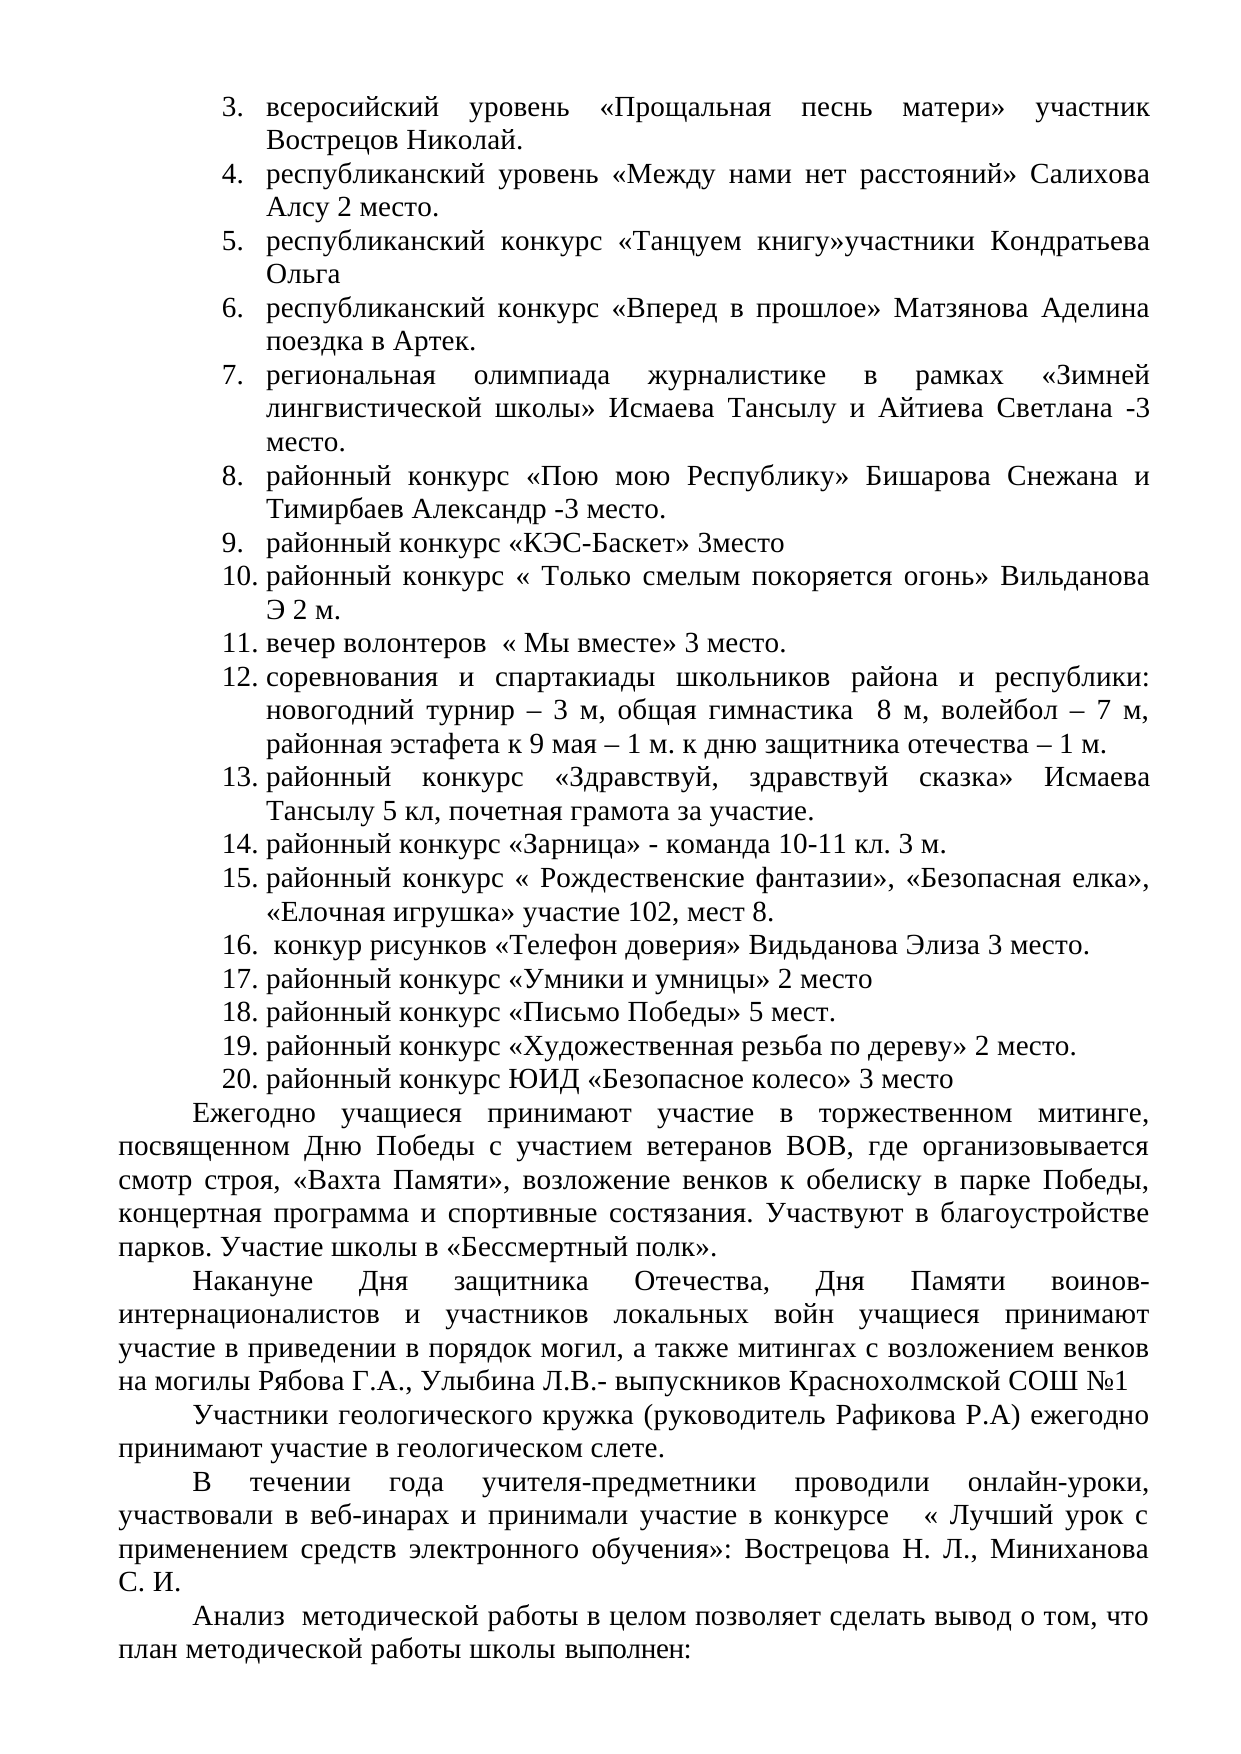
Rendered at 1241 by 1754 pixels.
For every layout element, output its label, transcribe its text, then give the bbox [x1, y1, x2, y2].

list районный конкурс «КЭС-Баскет» 3место [222, 525, 1152, 558]
list районный конкурс « Только смелым покоряется огонь» Вильданова Э 2 м. [222, 558, 1152, 625]
list районный конкурс «Здравствуй, здравствуй сказка» Исмаева Тансылу 5 кл, почетная грамота за участие. [222, 759, 1152, 827]
list районный конкурс «Художественная резьба по дереву» 2 место. [222, 1028, 1152, 1061]
list районный конкурс «Письмо Победы» 5 мест. [222, 994, 1152, 1028]
list Ежегодно учащиеся принимают участие в торжественном митинге, посвященном Дню Победы с участием ветеранов ВОВ, где организовывается смотр строя, «Вахта Памяти», возложение венков к обелиску в парке Победы, концертная программа и спортивные состязания. Участвуют в благоустройстве парков. Участие школы в «Бессмертный полк». [118, 1095, 1151, 1263]
list региональная олимпиада журналистике в рамках «Зимней лингвистической школы» Исмаева Тансылу и Айтиева Светлана -3 место. [222, 357, 1152, 458]
list конкур рисунков «Телефон доверия» Видьданова Элиза 3 место. [222, 927, 1152, 961]
text В течении года учителя-предметники проводили онлайн-уроки, участвовали в веб-инарах и принимали участие в конкурсе « Лучший урок с применением средств электронного обучения»: Вострецова Н. Л., Миниханова С. И. [118, 1464, 1151, 1598]
list республиканский уровень «Между нами нет расстояний» Салихова Алсу 2 место. [222, 156, 1152, 223]
text Накануне Дня защитника Отечества, Дня Памяти воинов- интернационалистов и участников локальных войн учащиеся принимают участие в приведении в порядок могил, а также митингах с возложением венков на могилы Рябова Г.А., Улыбина Л.В.- выпускников Краснохолмской СОШ №1 [118, 1263, 1151, 1397]
list районный конкурс ЮИД «Безопасное колесо» 3 место [222, 1061, 1152, 1095]
list районный конкурс «Умники и умницы» 2 место [222, 961, 1152, 994]
text Анализ методической работы в целом позволяет сделать вывод о том, что план методической работы школы выполнен: [118, 1598, 1152, 1665]
list республиканский конкурс «Вперед в прошлое» Матзянова Аделина поездка в Артек. [222, 290, 1152, 357]
text Участники геологического кружка (руководитель Рафикова Р.А) ежегодно принимают участие в геологическом слете. [118, 1397, 1151, 1464]
list районный конкурс «Пою мою Республику» Бишарова Снежана и Тимирбаев Александр -3 место. [222, 458, 1152, 525]
list республиканский конкурс «Танцуем книгу»участники Кондратьева Ольга [222, 223, 1152, 290]
list всеросийский уровень «Прощальная песнь матери» участник Вострецов Николай. [222, 89, 1152, 156]
list вечер волонтеров « Мы вместе» 3 место. [222, 625, 1152, 659]
list соревнования и спартакиады школьников района и республики: новогодний турнир – 3 м, общая гимнастика 8 м, волейбол – 7 м, районная эстафета к 9 мая – 1 м. к дню защитника отечества – 1 м. [222, 659, 1152, 759]
list районный конкурс «Зарница» - команда 10-11 кл. 3 м. [222, 827, 1152, 860]
list районный конкурс « Рождественские фантазии», «Безопасная елка», «Елочная игрушка» участие 102, мест 8. [222, 860, 1152, 927]
